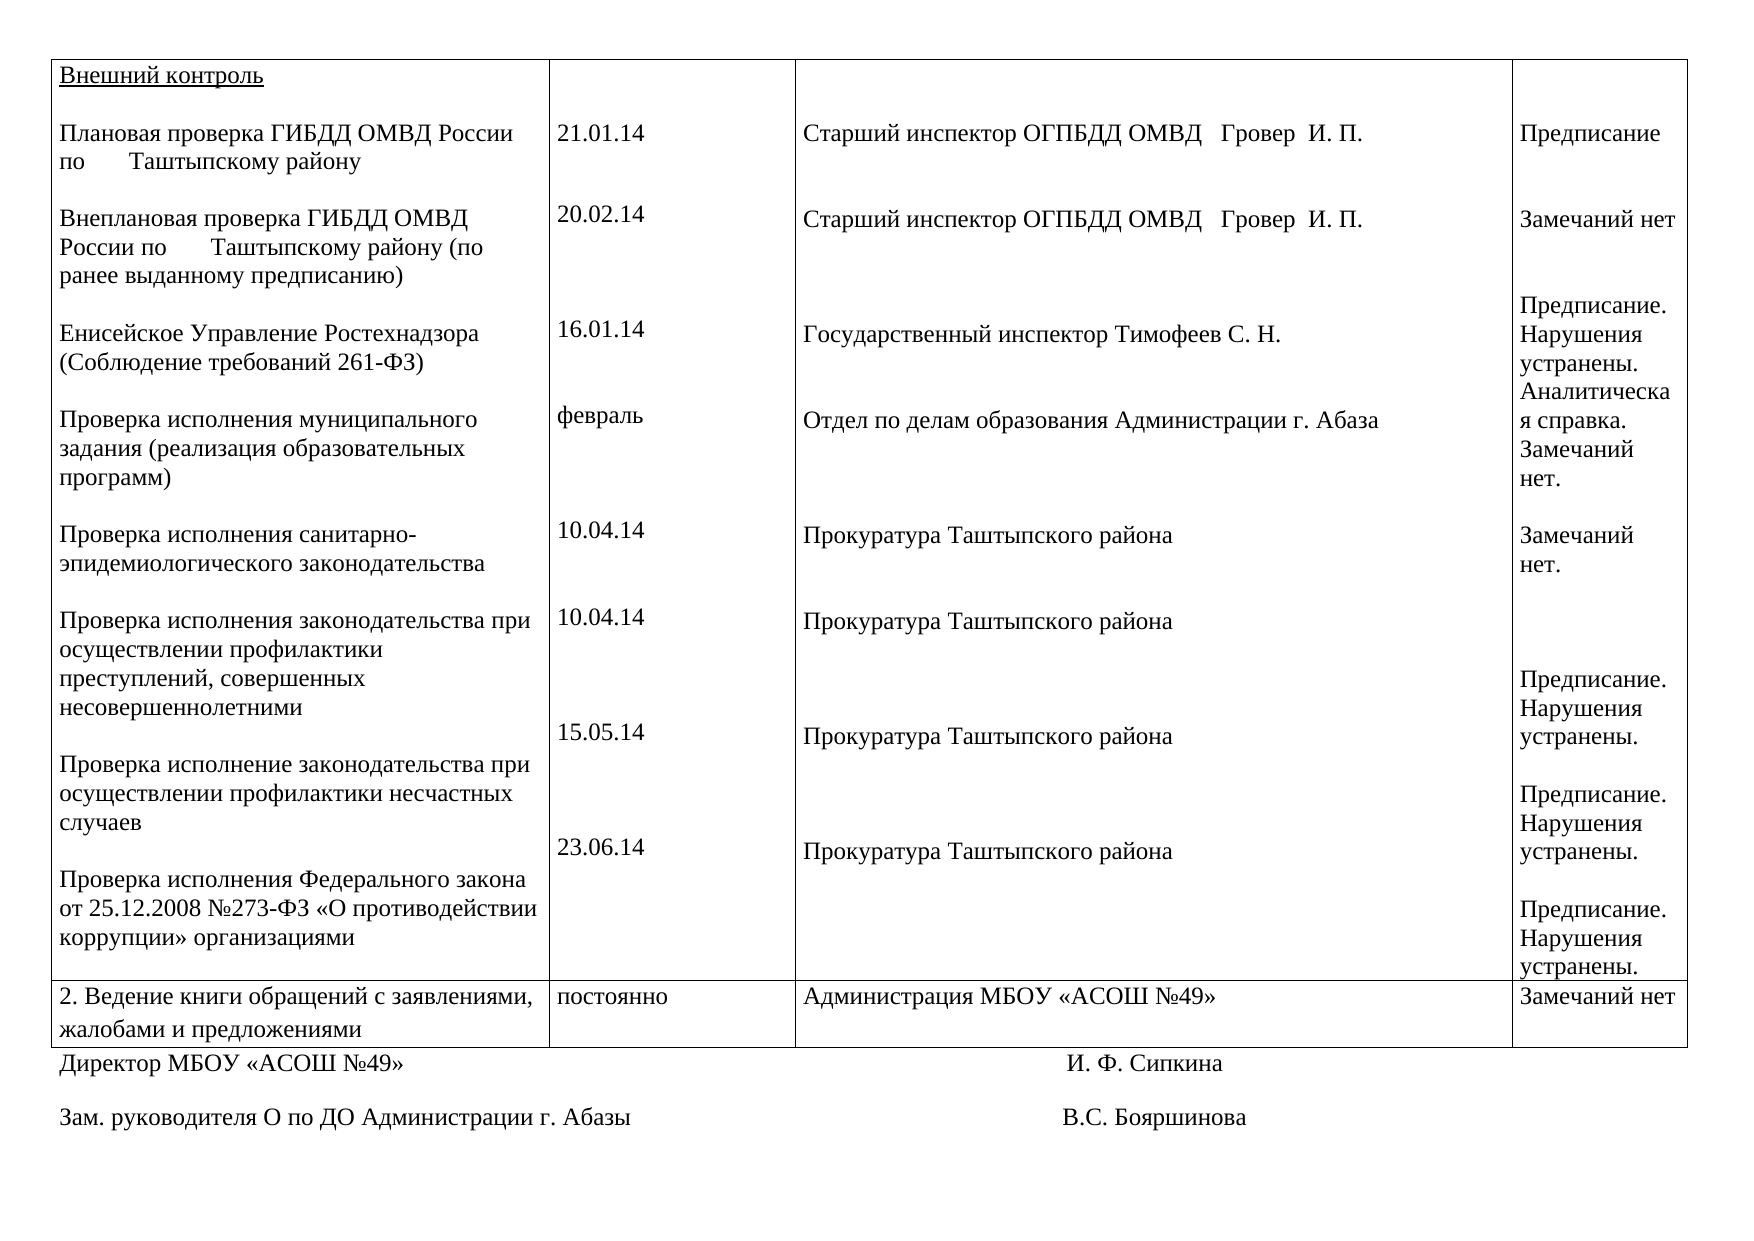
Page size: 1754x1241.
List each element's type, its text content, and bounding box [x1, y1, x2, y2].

text Директор МБОУ «АСОШ №49» И. Ф. Сипкина [59, 1048, 1695, 1077]
table_cell Администрация МБОУ «АСОШ №49» [796, 981, 1512, 1047]
table_cell Внешний контроль Плановая проверка ГИБДД ОМВД России по Таштыпскому району Внеплановая проверка ГИБДД ОМВД России по Таштыпскому району (по ранее выданному предписанию) Енисейское Управление Ростехнадзора (Соблюдение требований 261-ФЗ) Проверка исполнения муниципального задания (реализация образовательных программ) Проверка исполнения санитарно-эпидемиологического законодательства Проверка исполнения законодательства при осуществлении профилактики преступлений, совершенных несовершеннолетними Проверка исполнение законодательства при осуществлении профилактики несчастных случаев Проверка исполнения Федерального закона от 25.12.2008 №273-ФЗ «О противодействии коррупции» организациями [52, 60, 549, 980]
table_cell Предписание Замечаний нет Предписание. Нарушения устранены. Аналитическая справка. Замечаний нет. Замечаний нет. Предписание. Нарушения устранены. Предписание. Нарушения устранены. Предписание. Нарушения устранены. [1513, 60, 1687, 980]
table_cell постоянно [550, 981, 795, 1047]
table_cell Старший инспектор ОГПБДД ОМВД Гровер И. П. Старший инспектор ОГПБДД ОМВД Гровер И. П. Государственный инспектор Тимофеев С. Н. Отдел по делам образования Администрации г. Абаза Прокуратура Таштыпского района Прокуратура Таштыпского района Прокуратура Таштыпского района Прокуратура Таштыпского района [796, 60, 1512, 980]
table_cell Замечаний нет [1513, 981, 1687, 1047]
table_cell 2. Ведение книги обращений с заявлениями, жалобами и предложениями [52, 981, 549, 1047]
table_cell 21.01.14 20.02.14 16.01.14 февраль 10.04.14 10.04.14 15.05.14 23.06.14 [550, 60, 795, 980]
text Зам. руководителя О по ДО Администрации г. Абазы В.С. Бояршинова [59, 1102, 1695, 1131]
